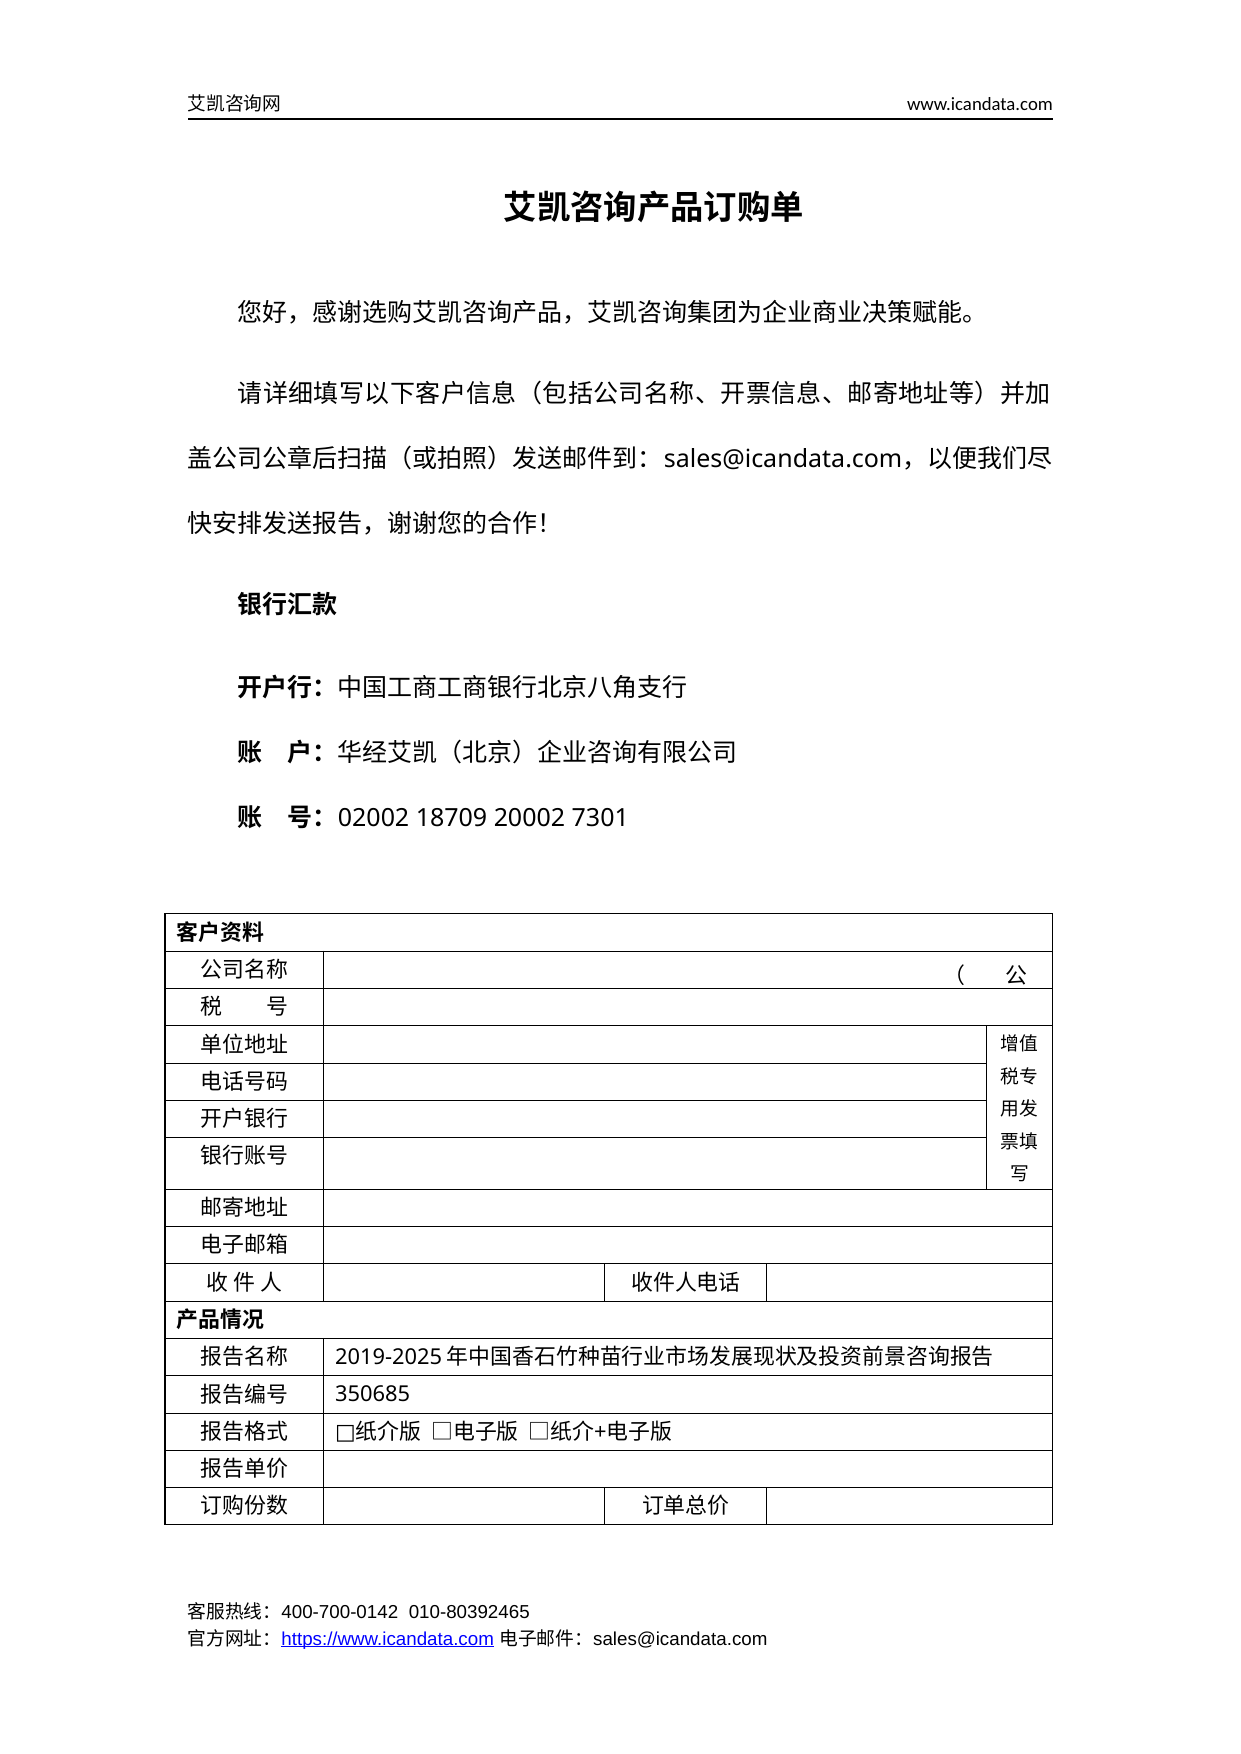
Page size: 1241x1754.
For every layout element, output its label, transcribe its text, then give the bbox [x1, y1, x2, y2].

text 开户行：中国工商工商银行北京八角支行 [187, 653, 1053, 718]
table_cell [324, 1064, 986, 1100]
table_cell [324, 1264, 604, 1301]
table_cell [324, 1451, 1052, 1487]
table_header 客户资料 [166, 914, 1052, 951]
table_cell 订购份数 [166, 1488, 323, 1524]
table_cell □纸介版 □电子版 □纸介+电子版 [324, 1414, 1052, 1450]
table_cell [324, 989, 1052, 1025]
table_cell [324, 1026, 986, 1062]
table_cell 报告单价 [166, 1451, 323, 1487]
table_cell 订单总价 [605, 1488, 766, 1524]
table_cell 报告名称 [166, 1339, 323, 1375]
text 您好，感谢选购艾凯咨询产品，艾凯咨询集团为企业商业决策赋能。 [187, 278, 1053, 343]
text 账 号：02002 18709 20002 7301 [187, 783, 1053, 848]
table_cell [324, 952, 1052, 988]
text 银行汇款 [187, 570, 1053, 635]
text 请详细填写以下客户信息（包括公司名称、开票信息、邮寄地址等）并加盖公司公章后扫描（或拍照）发送邮件到：sales@icandata.com，以便我们尽快安排发送报告，谢谢您的合作！ [187, 359, 1053, 554]
table_cell [767, 1264, 1052, 1301]
table_cell 电子邮箱 [166, 1227, 323, 1263]
table_cell [324, 1488, 604, 1524]
table_cell 电话号码 [166, 1064, 323, 1100]
table_cell 2019-2025年中国香石竹种苗行业市场发展现状及投资前景咨询报告 [324, 1339, 1052, 1375]
table_cell 单位地址 [166, 1026, 323, 1062]
table_cell 报告格式 [166, 1414, 323, 1450]
table_cell [324, 1101, 986, 1137]
table_cell 税 号 [166, 989, 323, 1025]
table_cell 银行账号 [166, 1138, 323, 1189]
table_cell 收 件 人 [166, 1264, 323, 1301]
text 账 户：华经艾凯（北京）企业咨询有限公司 [187, 718, 1053, 783]
table_cell 公司名称 [166, 952, 323, 988]
table_cell [324, 1227, 1052, 1263]
table_cell 报告编号 [166, 1376, 323, 1412]
table_cell [767, 1488, 1052, 1524]
table_cell 收件人电话 [605, 1264, 766, 1301]
table_cell 产品情况 [166, 1302, 1052, 1338]
table_cell 350685 [324, 1376, 1052, 1412]
text 艾凯咨询产品订购单 [187, 172, 1053, 237]
table_cell 开户银行 [166, 1101, 323, 1137]
table_cell [324, 1138, 986, 1189]
table_cell [324, 1190, 1052, 1226]
table_cell 邮寄地址 [166, 1190, 323, 1226]
table_cell 增值税专用发票填写 [987, 1026, 1052, 1189]
